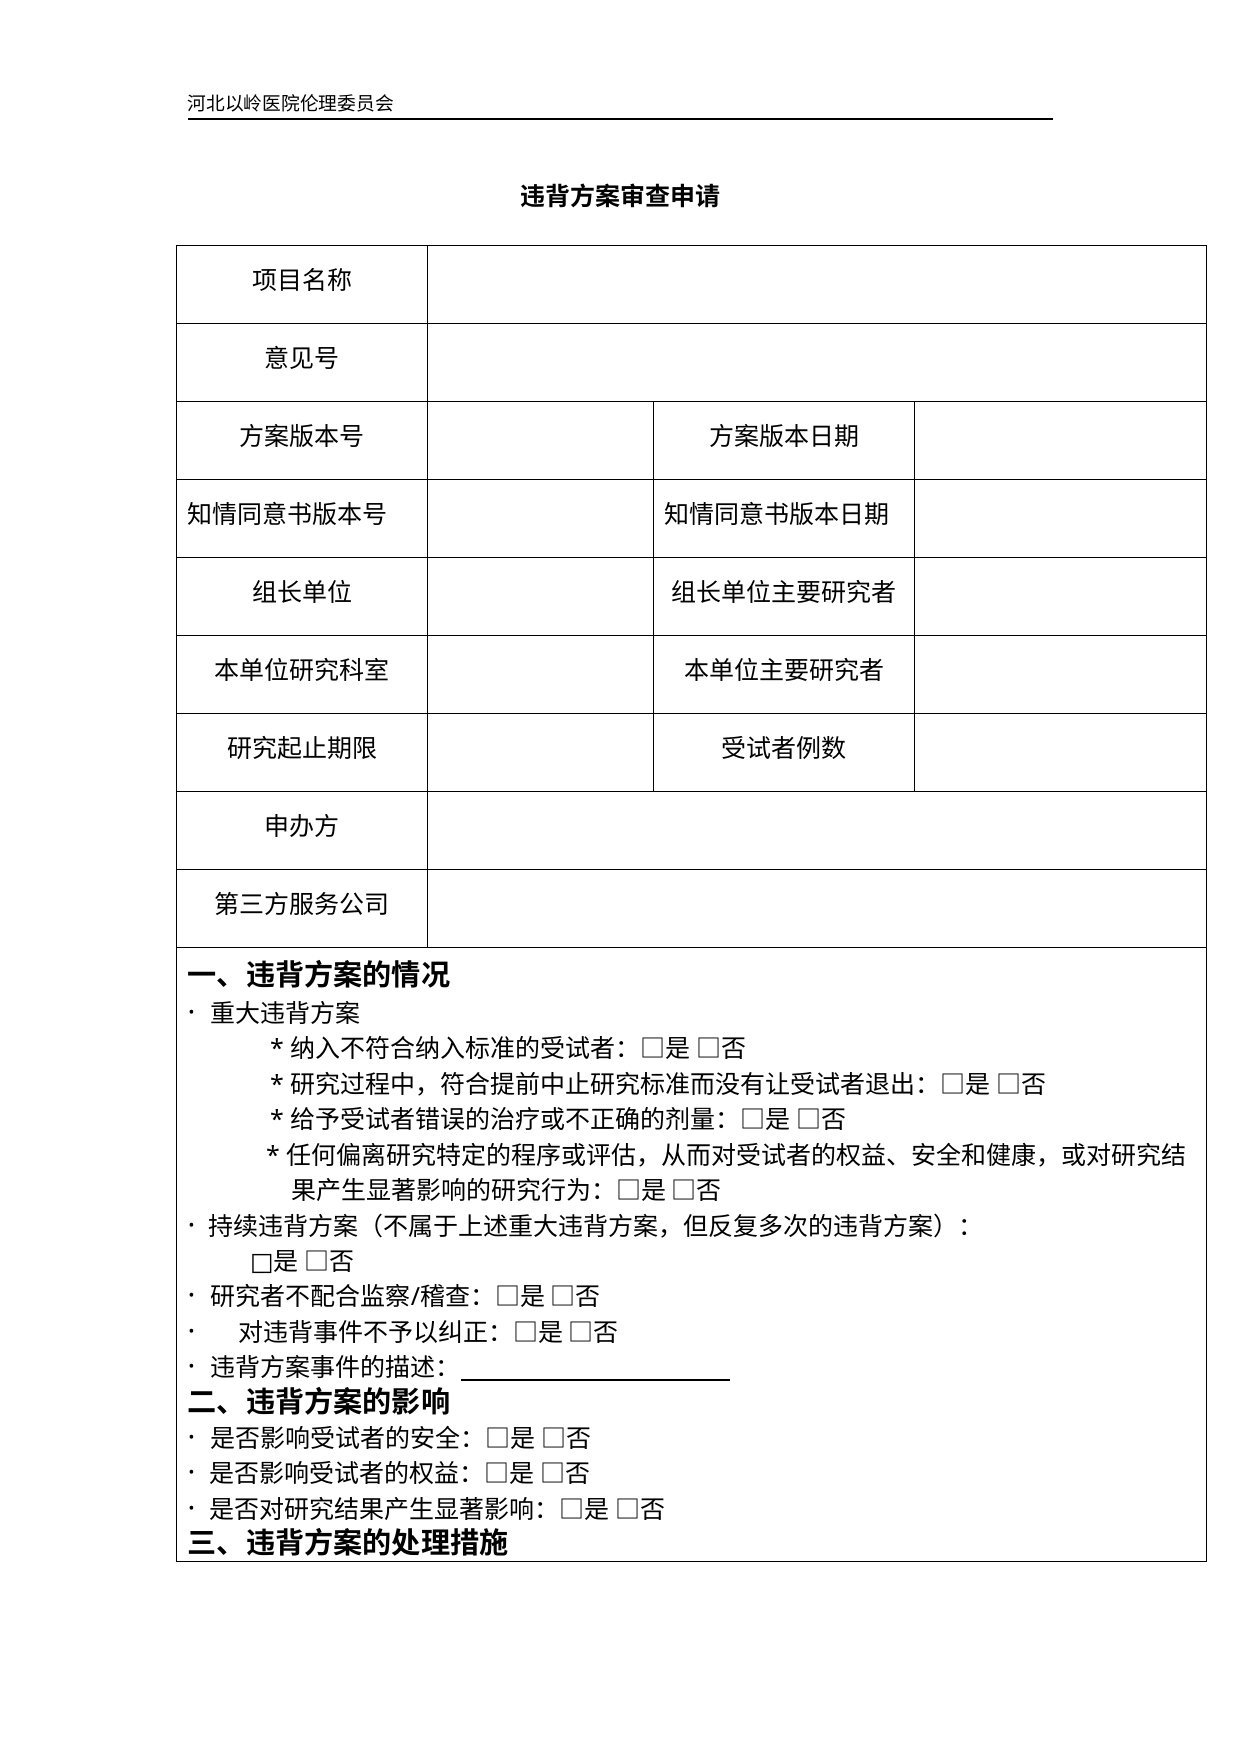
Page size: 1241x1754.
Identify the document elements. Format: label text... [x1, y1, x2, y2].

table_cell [177, 948, 1206, 1561]
table_cell [428, 402, 653, 479]
table_cell [428, 870, 1206, 947]
table_cell [915, 714, 1206, 791]
table_cell 组长单位 [177, 558, 427, 635]
table_cell 知情同意书版本号 [177, 480, 427, 557]
table_cell 方案版本号 [177, 402, 427, 479]
table_cell 本单位主要研究者 [654, 636, 914, 713]
table_cell [915, 480, 1206, 557]
table_cell 第三方服务公司 [177, 870, 427, 947]
table_cell 受试者例数 [654, 714, 914, 791]
table_cell 本单位研究科室 [177, 636, 427, 713]
table_cell [428, 636, 653, 713]
table_cell [915, 636, 1206, 713]
table_cell [428, 558, 653, 635]
table_cell 知情同意书版本日期 [654, 480, 914, 557]
table_cell 组长单位主要研究者 [654, 558, 914, 635]
table_cell [428, 480, 653, 557]
table_cell [915, 402, 1206, 479]
table_cell 申办方 [177, 792, 427, 869]
table_cell [915, 558, 1206, 635]
table_cell [428, 792, 1206, 869]
table_cell 意见号 [177, 324, 427, 401]
text 违背方案审查申请 [187, 162, 1053, 227]
table_cell 方案版本日期 [654, 402, 914, 479]
table_header [428, 246, 1206, 323]
table_cell 研究起止期限 [177, 714, 427, 791]
table_header 项目名称 [177, 246, 427, 323]
table_cell [428, 714, 653, 791]
table_cell [428, 324, 1206, 401]
